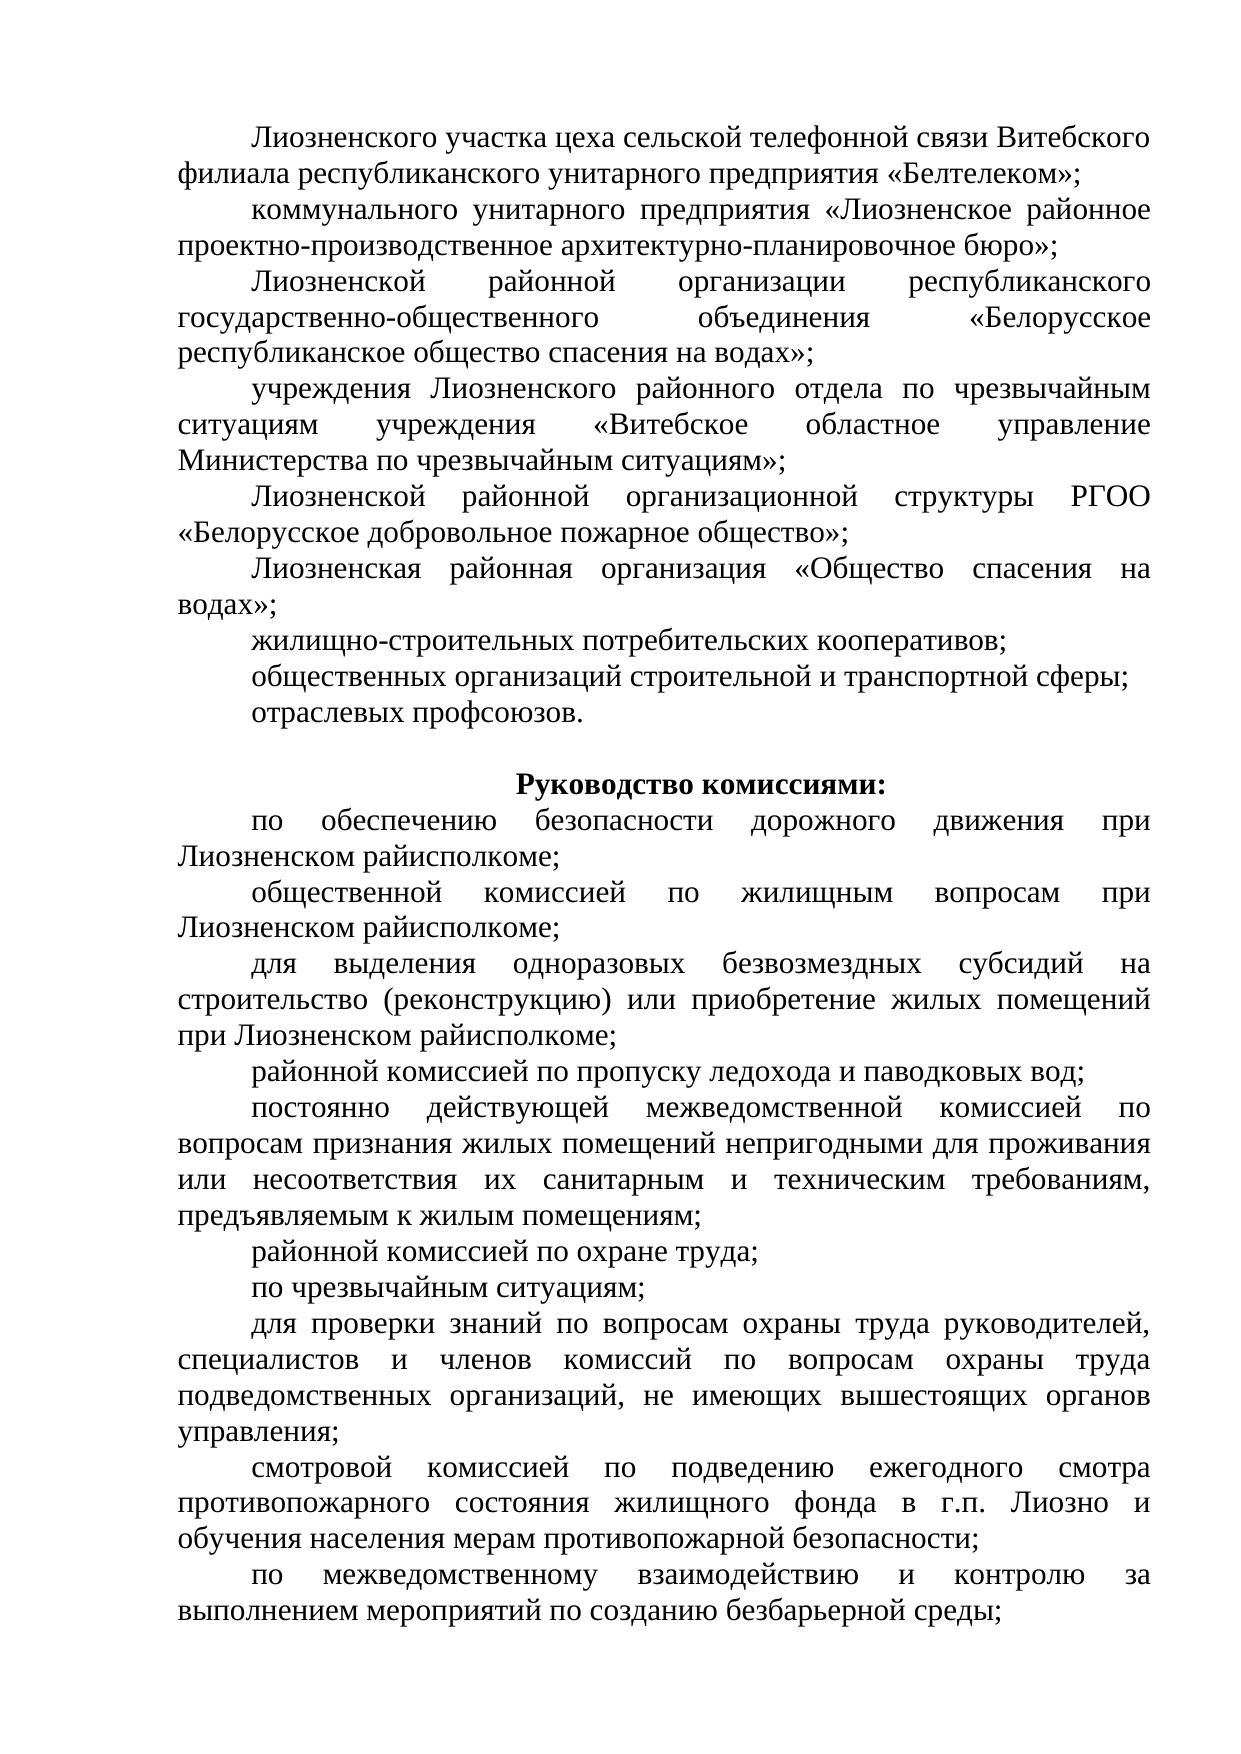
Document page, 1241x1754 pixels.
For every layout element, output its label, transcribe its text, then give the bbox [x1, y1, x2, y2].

text коммунального унитарного предприятия «Лиозненское районное проектно-производственное архитектурно-планировочное бюро»; [177, 190, 1152, 262]
text районной комиссией по охране труда; [177, 1232, 1152, 1268]
text Лиозненской районной организационной структуры РГОО «Белорусское добровольное пожарное общество»; [177, 477, 1152, 549]
text Лиозненского участка цеха сельской телефонной связи Витебского филиала республиканского унитарного предприятия «Белтелеком»; [177, 118, 1152, 190]
text для выделения одноразовых безвозмездных субсидий на строительство (реконструкцию) или приобретение жилых помещений при Лиозненском райисполкоме; [177, 945, 1152, 1052]
text общественной комиссией по жилищным вопросам при Лиозненском райисполкоме; [177, 873, 1152, 945]
text жилищно-строительных потребительских кооперативов; [177, 621, 1152, 657]
text Лиозненской районной организации республиканского государственно-общественного объединения «Белорусское республиканское общество спасения на водах»; [177, 262, 1152, 370]
text отраслевых профсоюзов. [177, 693, 1152, 729]
text районной комиссией по пропуску ледохода и паводковых вод; [177, 1052, 1152, 1088]
text учреждения Лиозненского районного отдела по чрезвычайным ситуациям учреждения «Витебское областное управление Министерства по чрезвычайным ситуациям»; [177, 370, 1152, 477]
text смотровой комиссией по подведению ежегодного смотра противопожарного состояния жилищного фонда в г.п. Лиозно и обучения населения мерам противопожарной безопасности; [177, 1448, 1152, 1556]
text по чрезвычайным ситуациям; [177, 1268, 1152, 1304]
text постоянно действующей межведомственной комиссией по вопросам признания жилых помещений непригодными для проживания или несоответствия их санитарным и техническим требованиям, предъявляемым к жилым помещениям; [177, 1088, 1152, 1232]
text общественных организаций строительной и транспортной сферы; [177, 657, 1152, 693]
text по межведомственному взаимодействию и контролю за выполнением мероприятий по созданию безбарьерной среды; [177, 1556, 1152, 1627]
text для проверки знаний по вопросам охраны труда руководителей, специалистов и членов комиссий по вопросам охраны труда подведомственных организаций, не имеющих вышестоящих органов управления; [177, 1304, 1152, 1448]
text по обеспечению безопасности дорожного движения при Лиозненском райисполкоме; [177, 801, 1152, 873]
text Лиозненская районная организация «Общество спасения на водах»; [177, 549, 1152, 621]
text Руководство комиссиями: [251, 765, 1152, 801]
